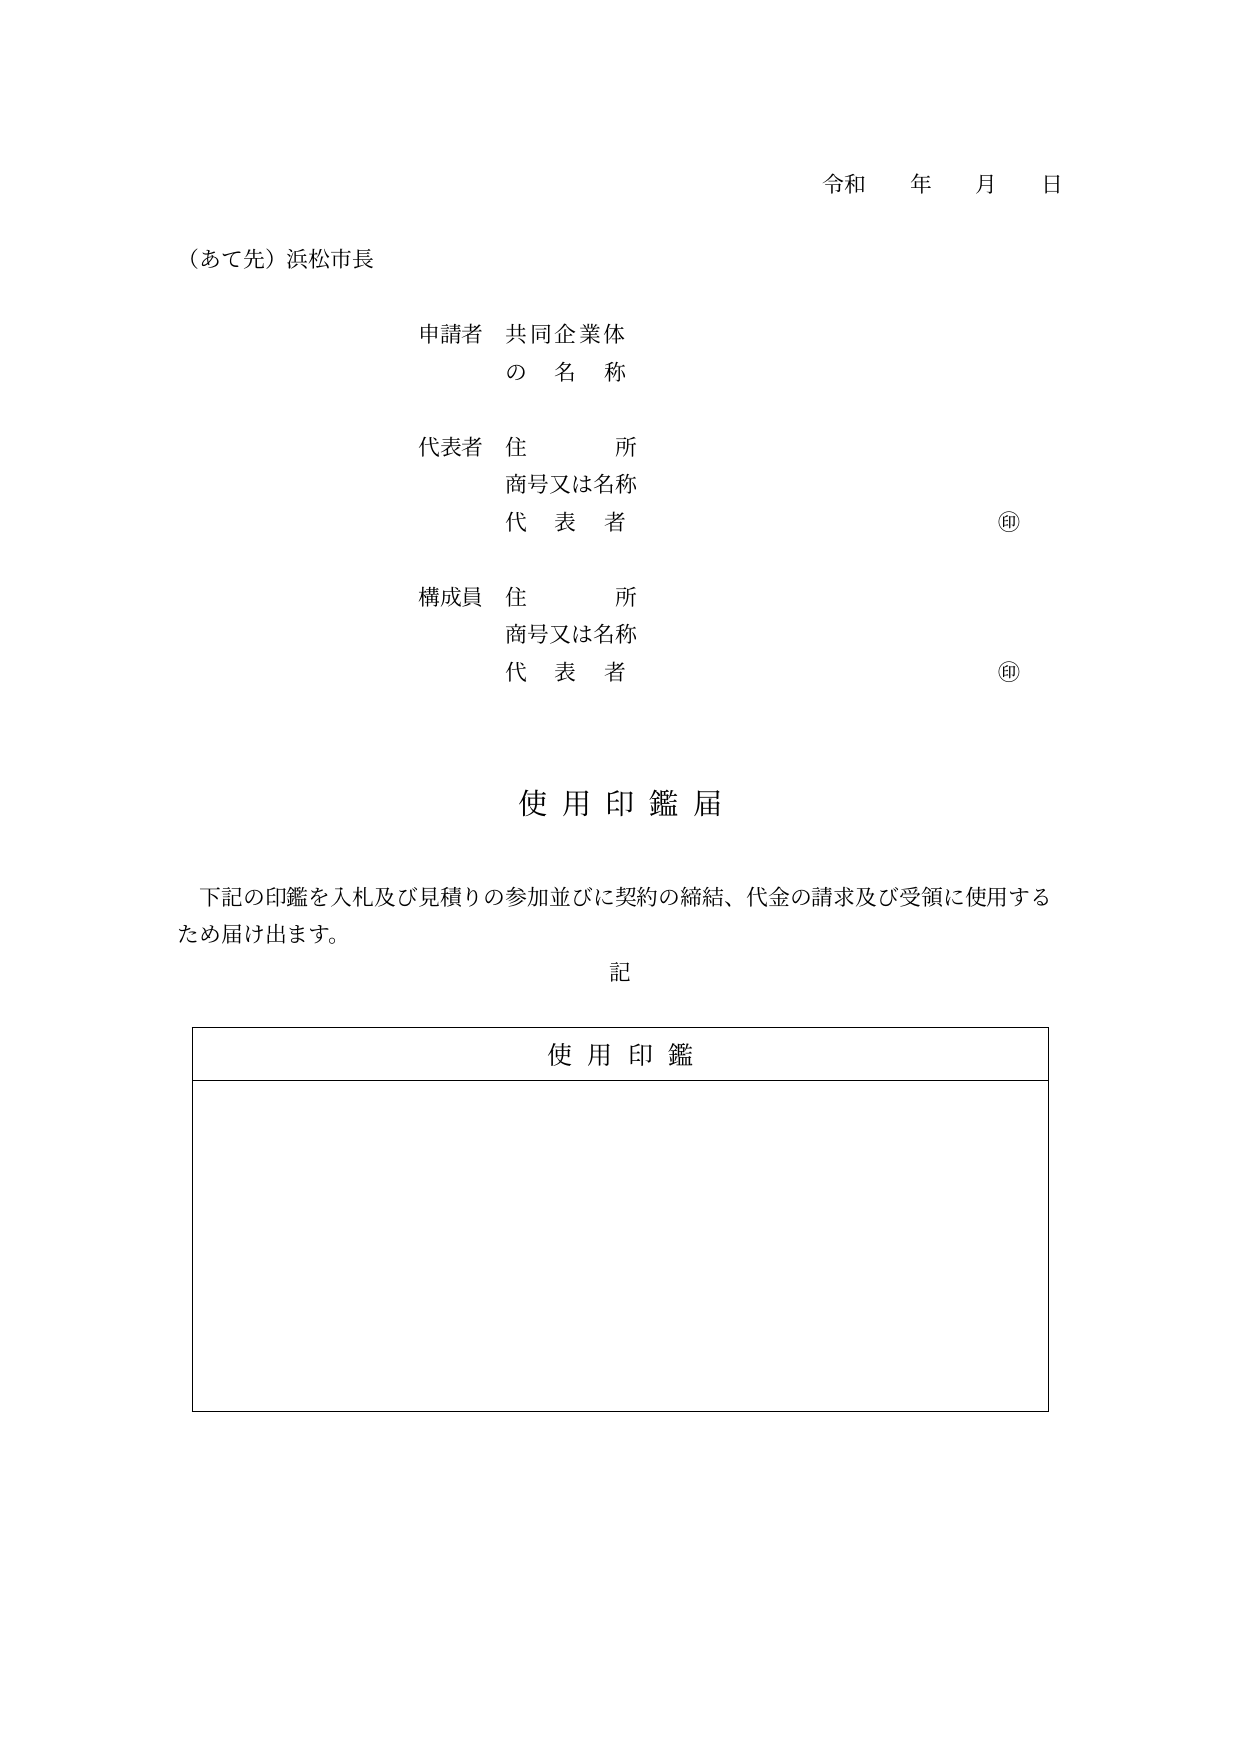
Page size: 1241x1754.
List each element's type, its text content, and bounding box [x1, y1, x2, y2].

text （あて先）浜松市長 [177, 239, 1063, 277]
text 使用印鑑届 [177, 764, 1063, 839]
text 下記の印鑑を入札及び見積りの参加並びに契約の締結、代金の請求及び受領に使用するため届け出ます。 [177, 877, 1063, 952]
text 商号又は名称 [177, 464, 1063, 502]
text 令和 年 月 日 [177, 164, 1063, 202]
text 構成員 住 所 [177, 577, 1063, 614]
text の 名 称 [177, 352, 1063, 389]
text 商号又は名称 [243, 614, 1063, 652]
subtitle 記 [177, 952, 1063, 989]
text 代 表 者 ㊞ [177, 652, 1063, 689]
table_header 使用印鑑 [193, 1028, 1048, 1080]
text 代表者 住 所 [177, 427, 1063, 464]
table_cell [193, 1081, 1048, 1411]
text 代 表 者 ㊞ [177, 502, 1063, 539]
text 申請者 共同企業体 [177, 314, 1063, 352]
